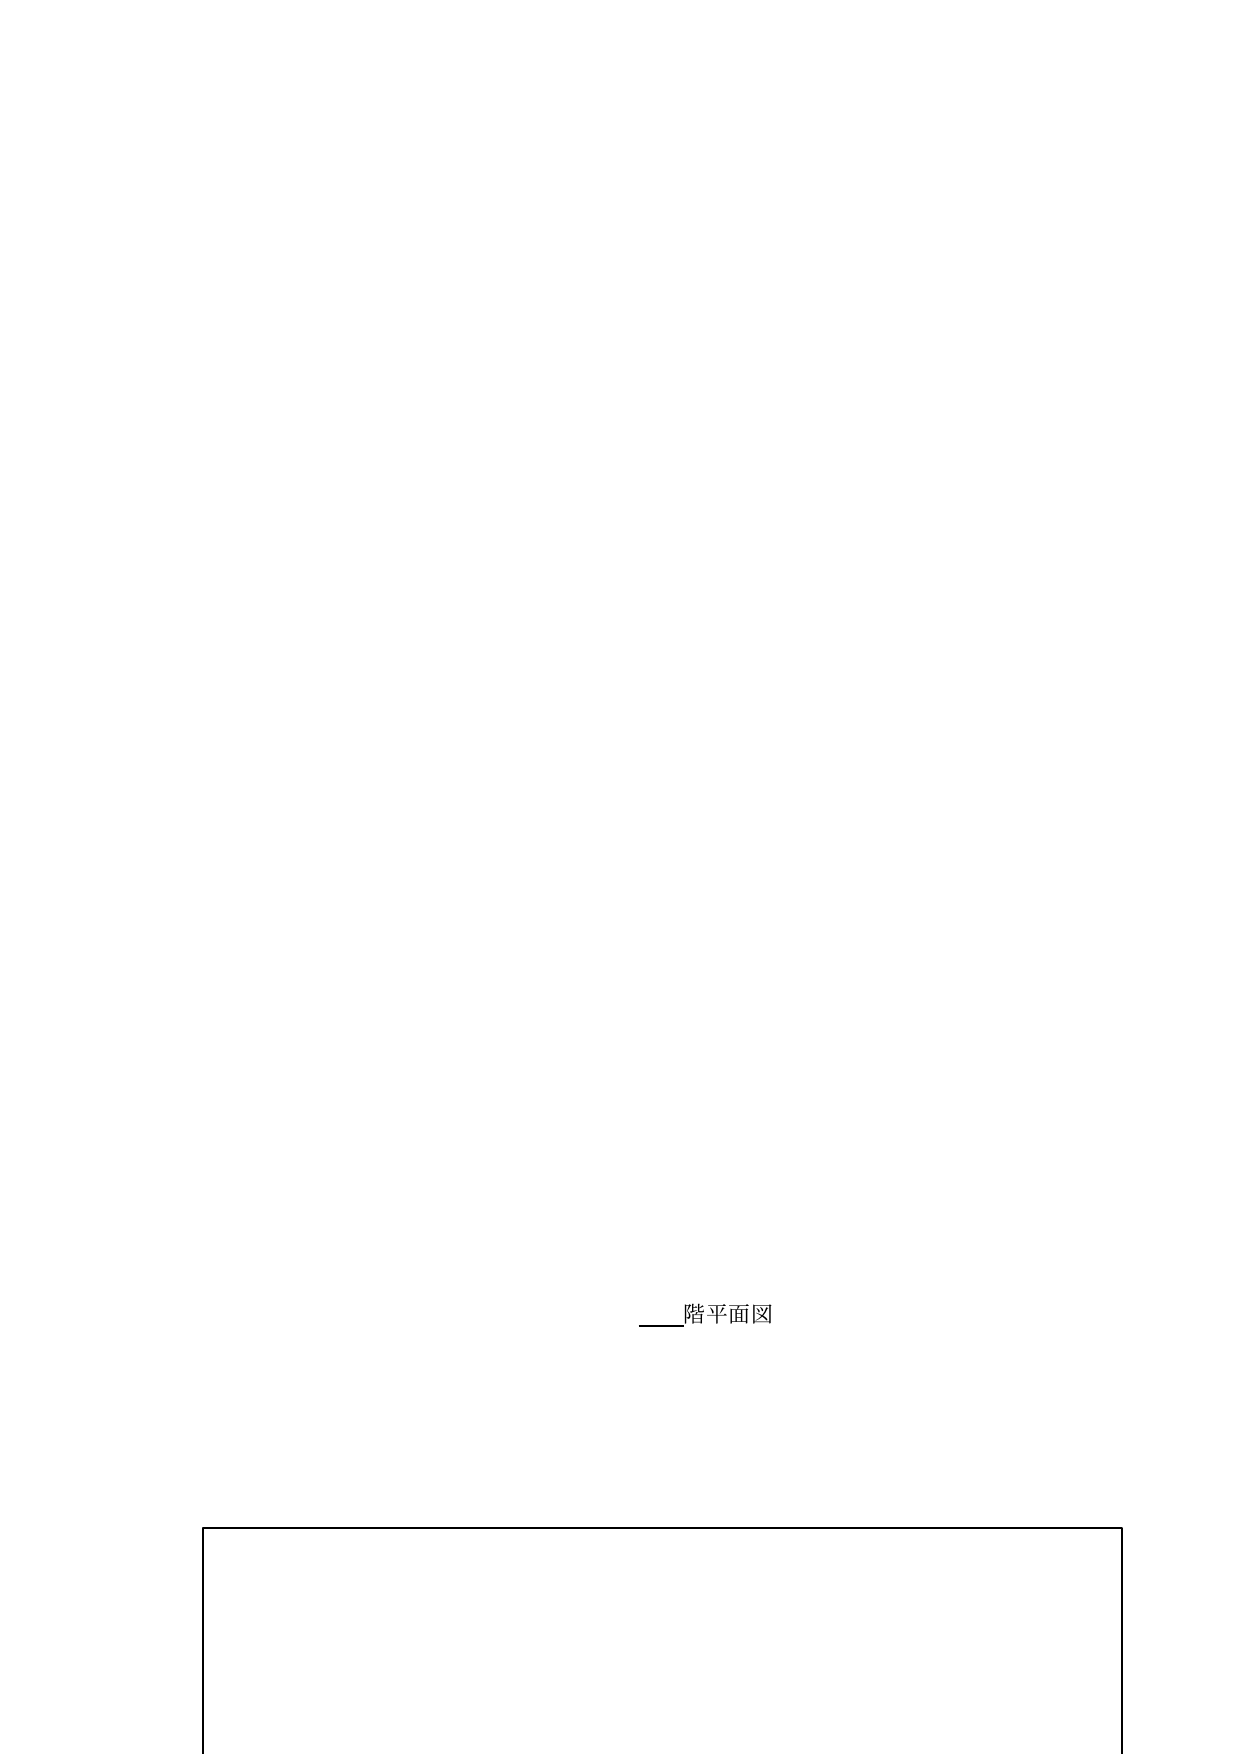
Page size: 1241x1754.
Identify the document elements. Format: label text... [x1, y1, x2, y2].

text 階平面図 [188, 1273, 1111, 1348]
